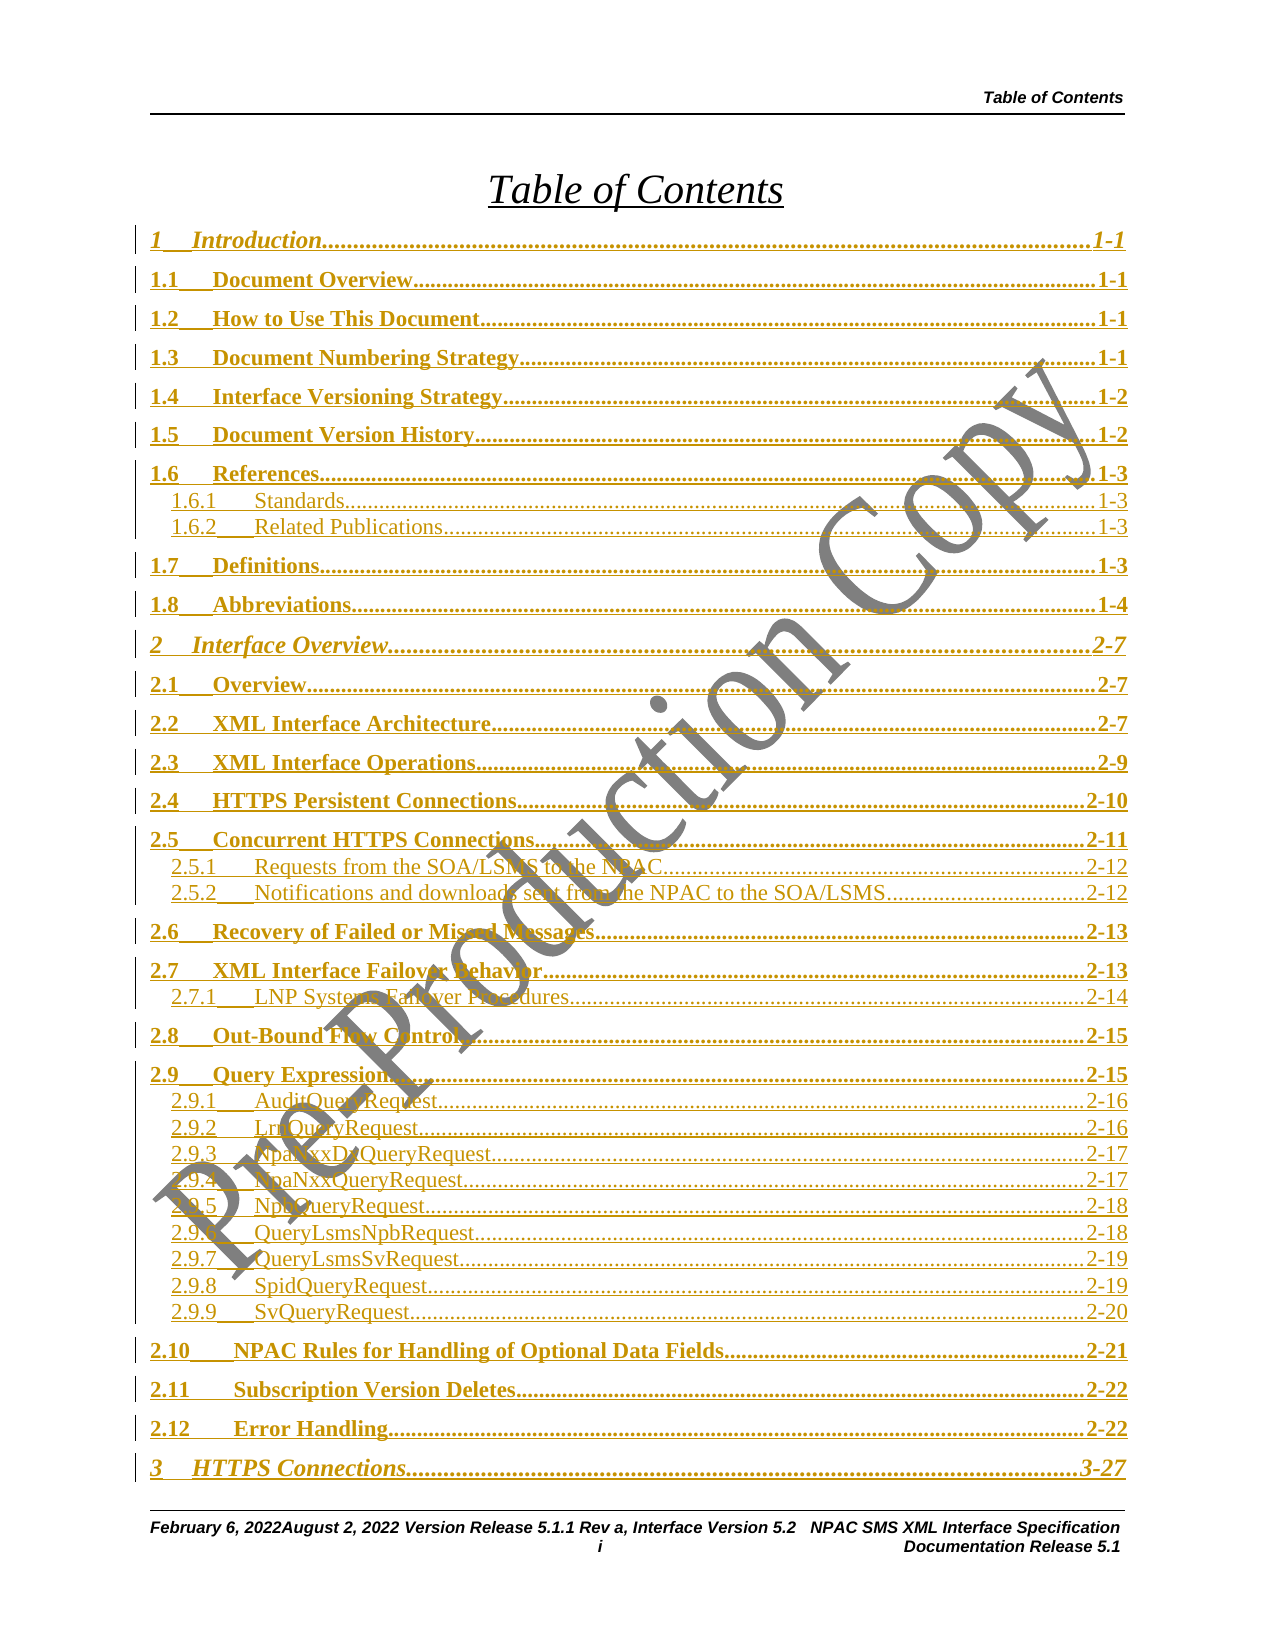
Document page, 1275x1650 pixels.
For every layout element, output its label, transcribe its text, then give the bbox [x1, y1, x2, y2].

title Table of Contents [150, 164, 1125, 212]
